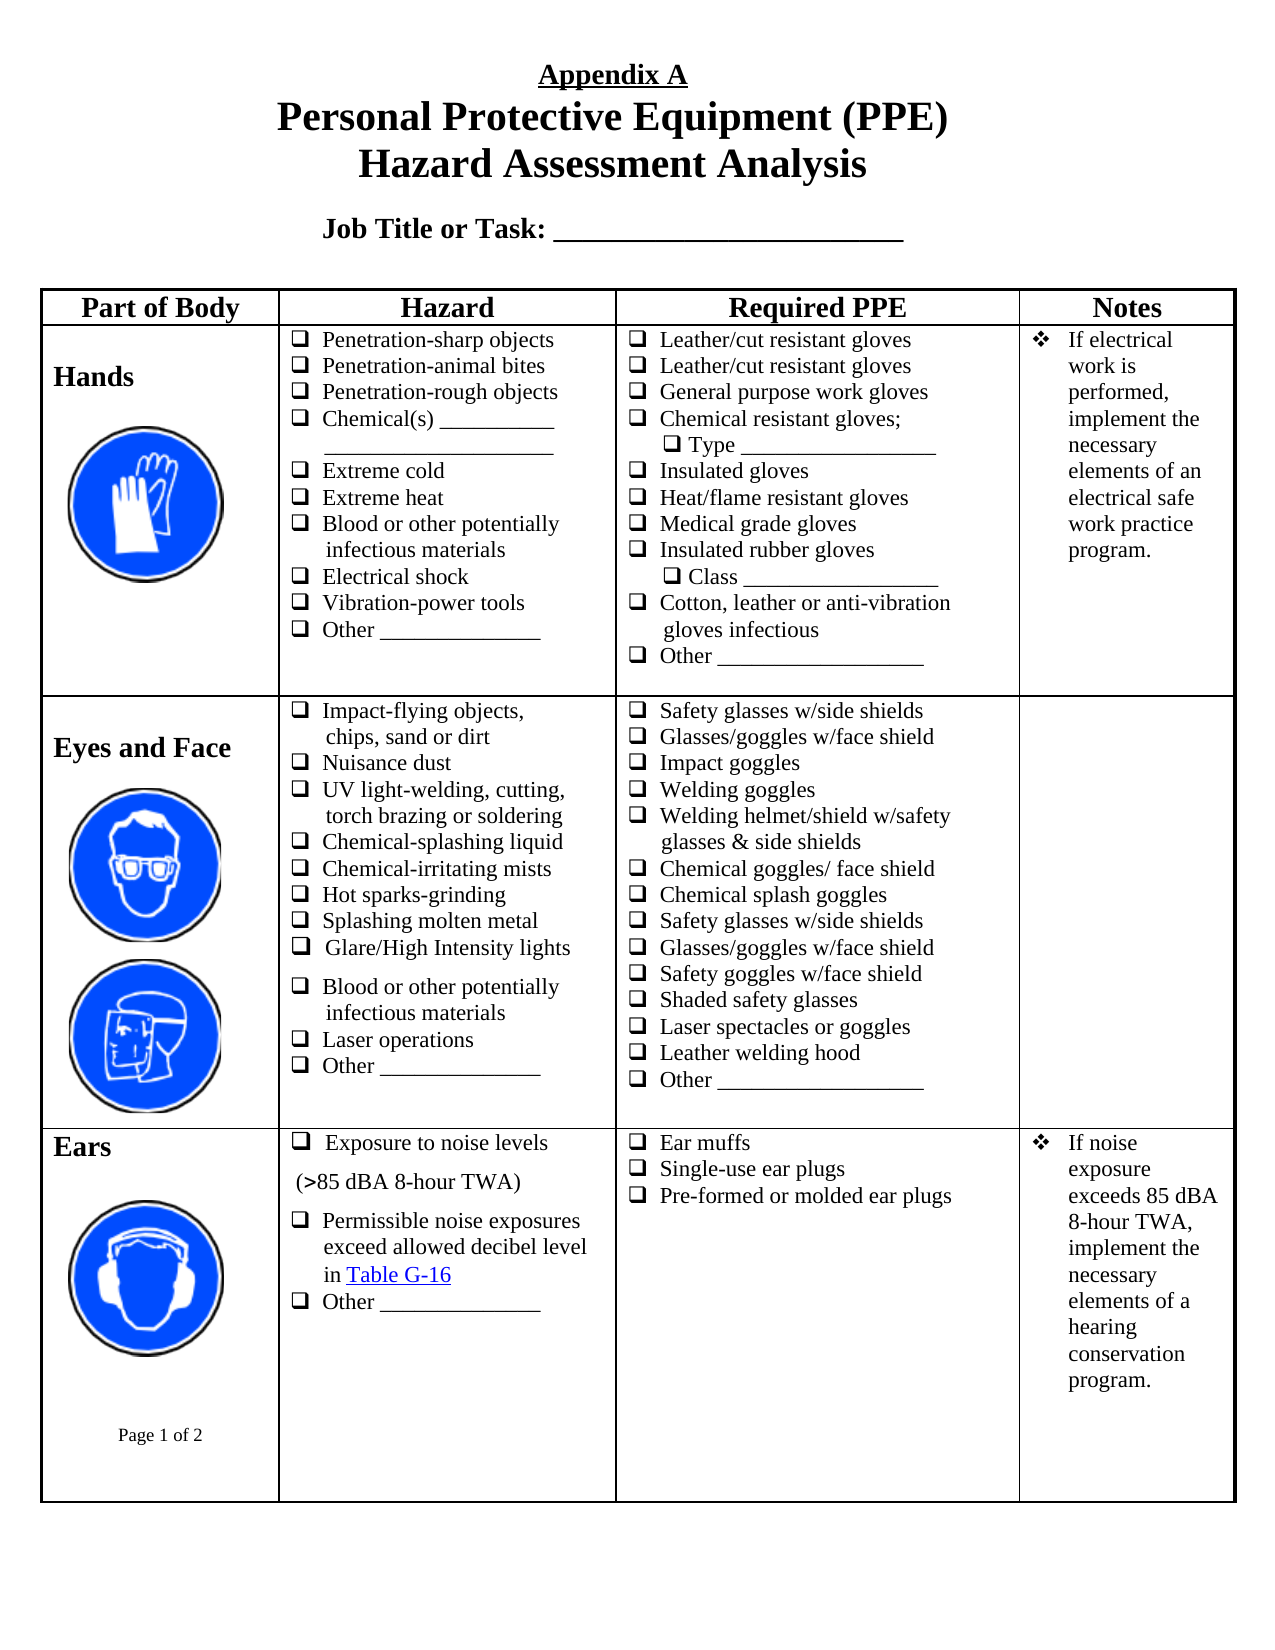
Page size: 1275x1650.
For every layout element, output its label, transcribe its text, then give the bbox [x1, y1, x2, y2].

text Hazard Assessment Analysis [26, 139, 1200, 187]
table_header Hazard [280, 291, 615, 324]
table_cell Penetration-sharp objects Penetration-animal bites Penetration-rough objects Chemical(s) __________ ____________________ Extreme cold Extreme heat Blood or other potentially infectious materials Electrical shock Vibration-power tools Other ______________ [280, 326, 615, 695]
picture [67, 788, 222, 942]
table_cell Exposure to noise levels (85 dBA 8-hour TWA) Permissible noise exposures exceed allowed decibel level in Table G-16 Other ______________ [280, 1129, 615, 1501]
table_cell Hands [43, 326, 278, 695]
table_cell Eyes and Face [43, 697, 278, 1127]
table_cell If noise exposure exceeds 85 dBA 8-hour TWA, implement the necessary elements of a hearing conservation program. [1020, 1129, 1233, 1501]
table_header Part of Body [43, 291, 278, 324]
table_cell Ear muffs Single-use ear plugs Pre-formed or molded ear plugs [617, 1129, 1019, 1501]
table_header Required PPE [617, 291, 1019, 324]
picture [67, 959, 222, 1113]
table_header Notes [1020, 291, 1233, 324]
table_cell Safety glasses w/side shields Glasses/goggles w/face shield Impact goggles Welding goggles Welding helmet/shield w/safety glasses & side shields Chemical goggles/ face shield Chemical splash goggles Safety glasses w/side shields Glasses/goggles w/face shield Safety goggles w/face shield Shaded safety glasses Laser spectacles or goggles Leather welding hood Other __________________ [617, 697, 1019, 1127]
text Personal Protective Equipment (PPE) [26, 91, 1200, 139]
picture [67, 426, 224, 583]
table_cell Ears Page 1 of 2 [43, 1129, 278, 1501]
text Appendix A [26, 57, 1200, 91]
text Job Title or Task: ________________________ [26, 211, 1200, 244]
picture [68, 1200, 224, 1357]
table_cell If electrical work is performed, implement the necessary elements of an electrical safe work practice program. [1020, 326, 1233, 695]
table_cell [1020, 697, 1233, 1127]
table_cell Impact-flying objects, chips, sand or dirt Nuisance dust UV light-welding, cutting, torch brazing or soldering Chemical-splashing liquid Chemical-irritating mists Hot sparks-grinding Splashing molten metal Glare/High Intensity lights Blood or other potentially infectious materials Laser operations Other ______________ [280, 697, 615, 1127]
table_cell Leather/cut resistant gloves Leather/cut resistant gloves General purpose work gloves Chemical resistant gloves; Type _________________ Insulated gloves Heat/flame resistant gloves Medical grade gloves Insulated rubber gloves Class _________________ Cotton, leather or anti-vibration gloves infectious Other __________________ [617, 326, 1019, 695]
